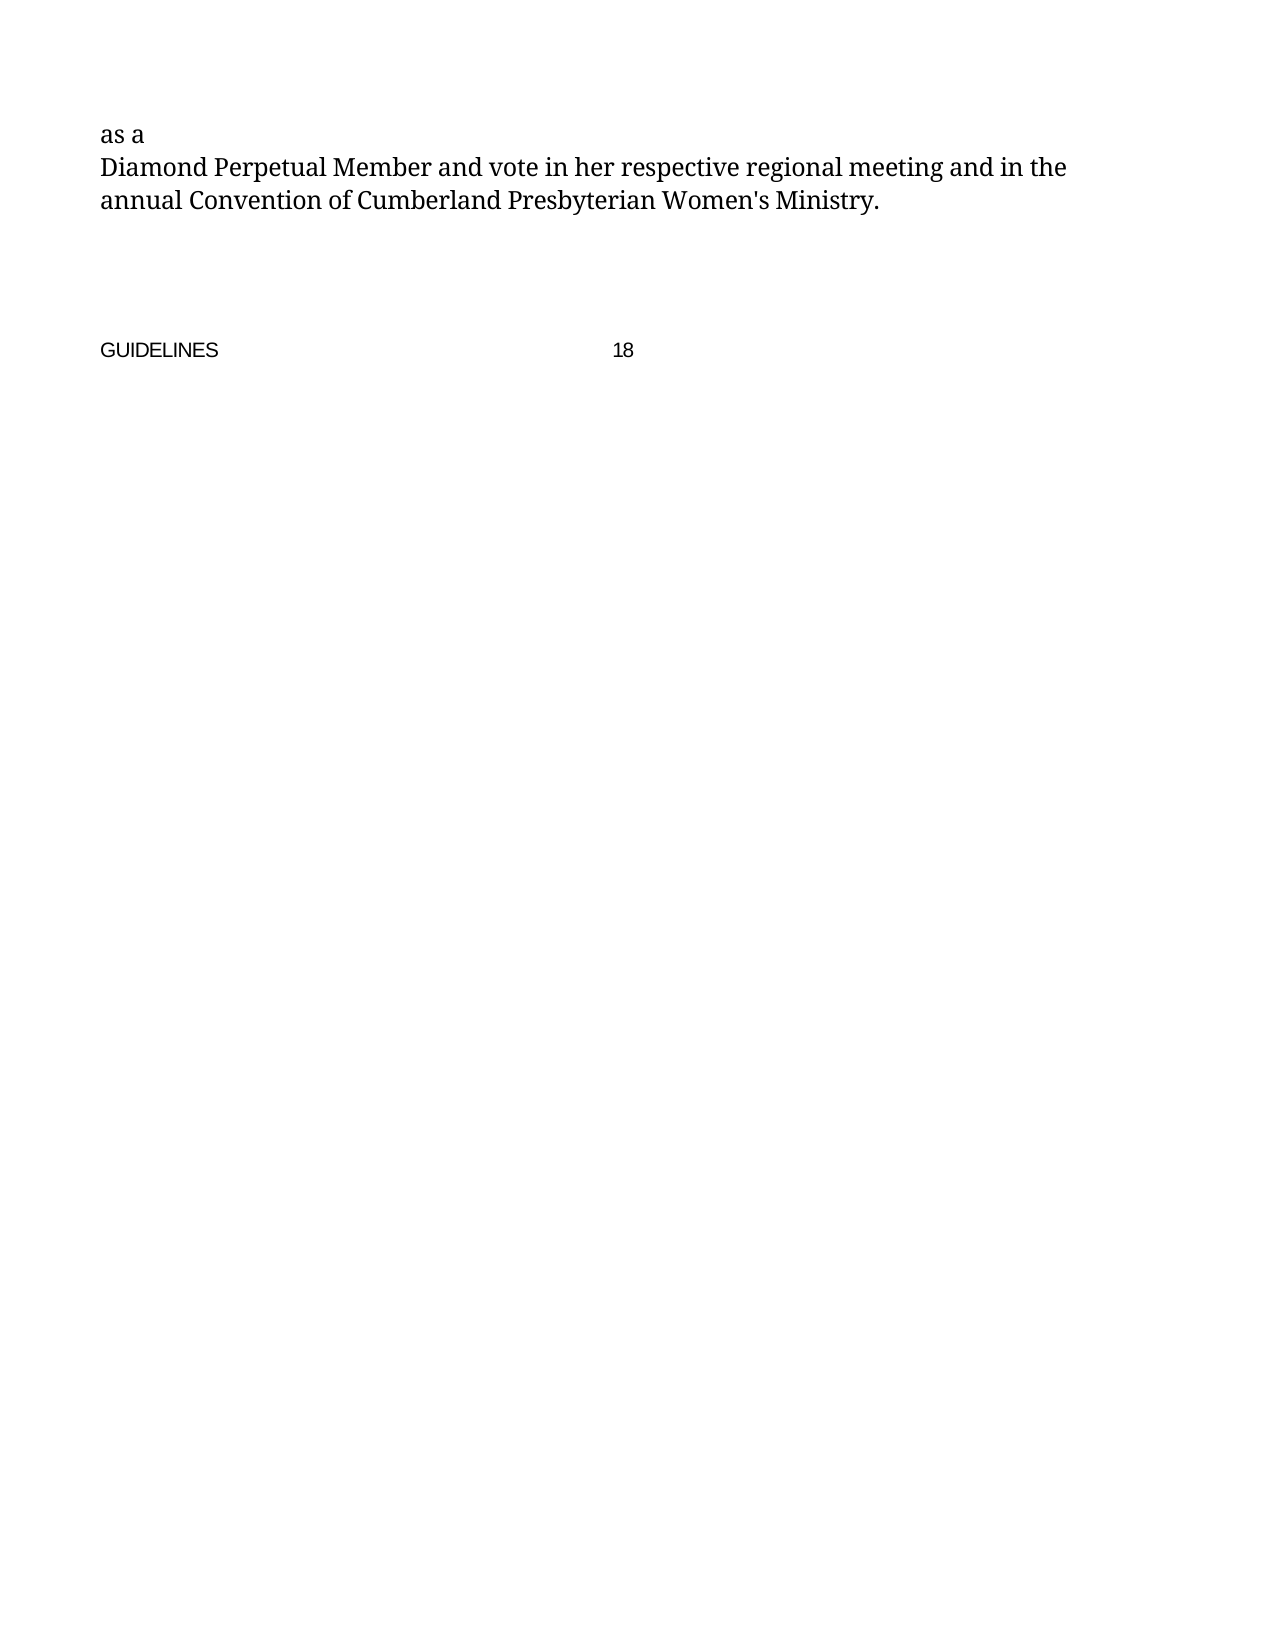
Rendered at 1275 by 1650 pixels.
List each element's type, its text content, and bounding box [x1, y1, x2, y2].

text GUIDELINES 18 [100, 338, 637, 362]
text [100, 117, 1150, 150]
text Diamond Perpetual Member and vote in her respective regional meeting and in the annual Convention of Cumberland Presbyterian Women's Ministry. [100, 150, 1108, 216]
